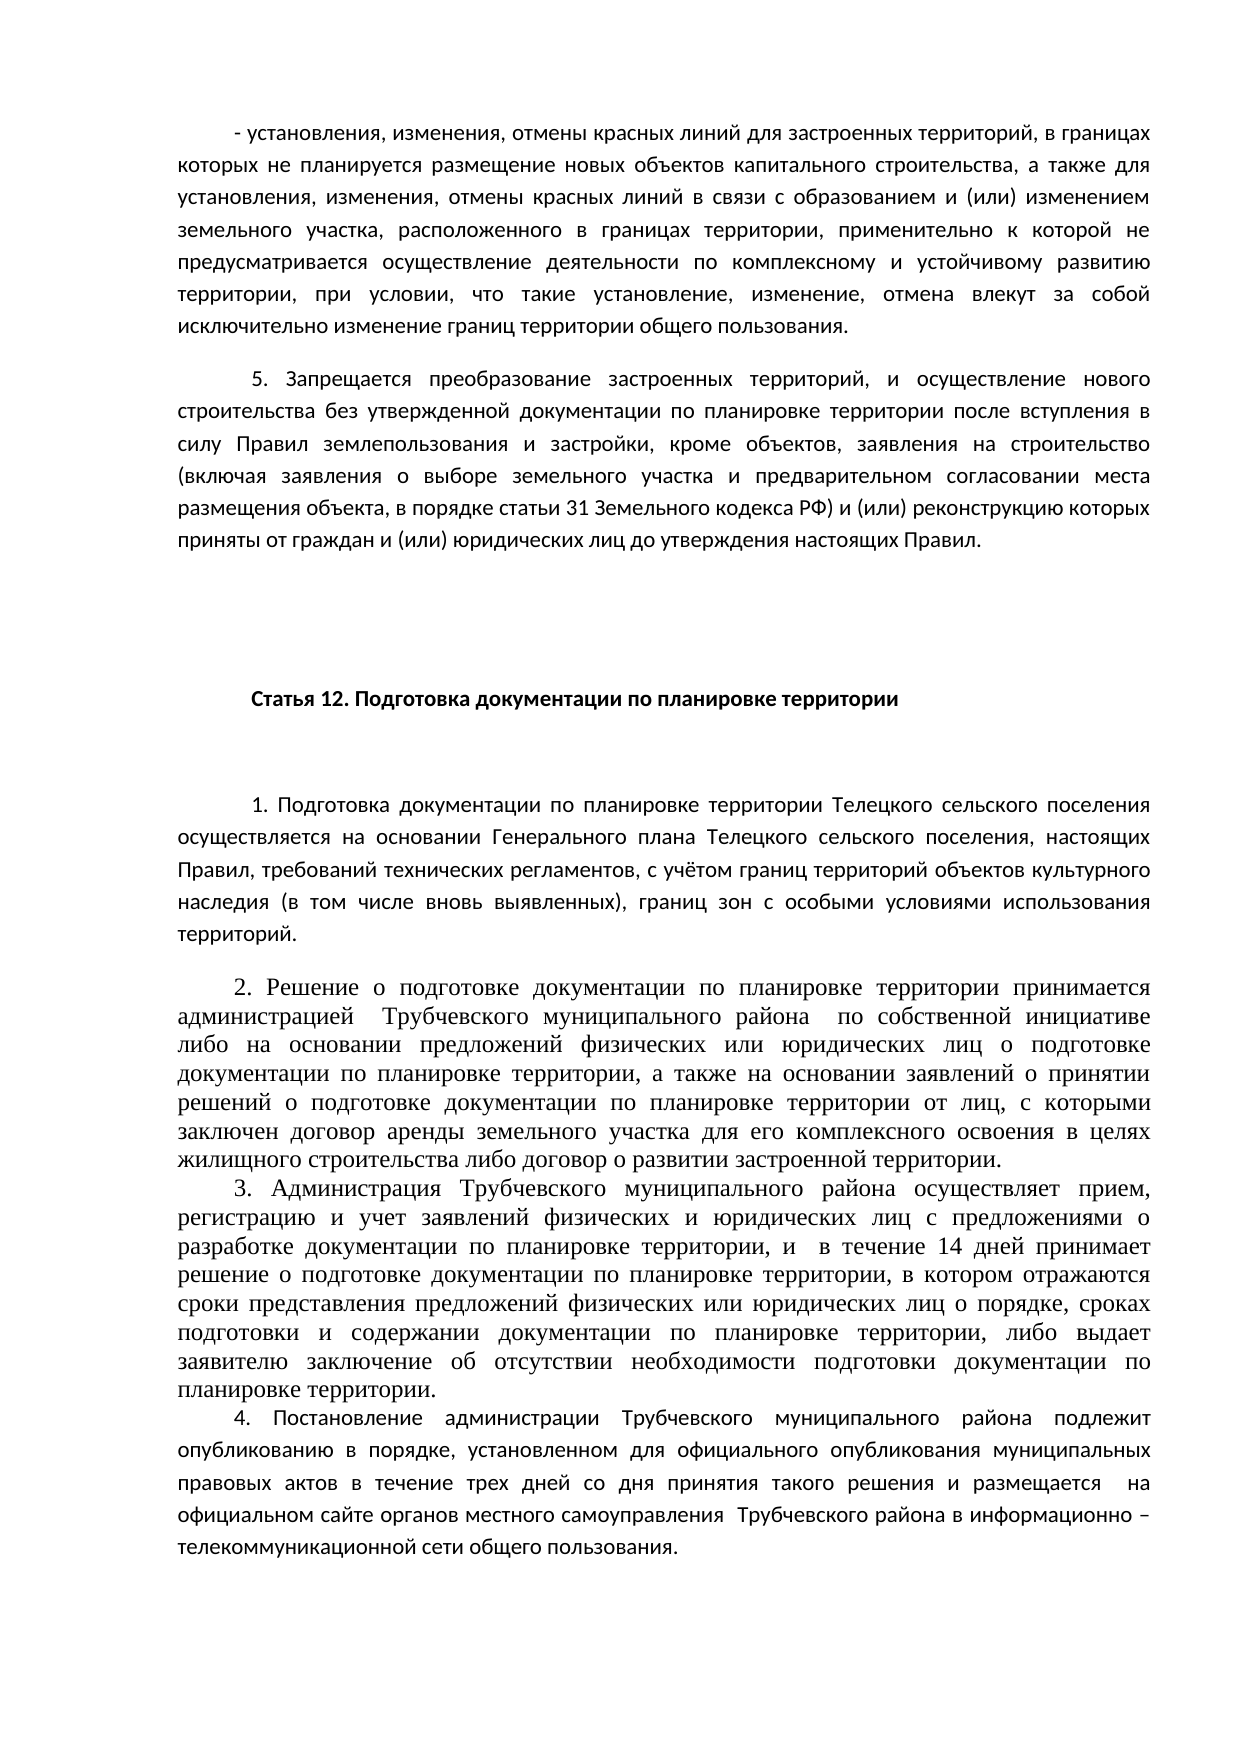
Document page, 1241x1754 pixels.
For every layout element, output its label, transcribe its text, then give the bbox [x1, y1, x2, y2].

text 1. Подготовка документации по планировке территории Телецкого сельского поселения осуществляется на основании Генерального плана Телецкого сельского поселения, настоящих Правил, требований технических регламентов, с учётом границ территорий объектов культурного наследия (в том числе вновь выявленных), границ зон с особыми условиями использования территорий. [177, 790, 1152, 947]
text 2. Решение о подготовке документации по планировке территории принимается администрацией Трубчевского муниципального района по собственной инициативе либо на основании предложений физических или юридических лиц о подготовке документации по планировке территории, а также на основании заявлений о принятии решений о подготовке документации по планировке территории от лиц, с которыми заключен договор аренды земельного участка для его комплексного освоения в целях жилищного строительства либо договор о развитии застроенной территории. [177, 972, 1152, 1173]
text - установления, изменения, отмены красных линий для застроенных территорий, в границах которых не планируется размещение новых объектов капитального строительства, а также для установления, изменения, отмены красных линий в связи с образованием и (или) изменением земельного участка, расположенного в границах территории, применительно к которой не предусматривается осуществление деятельности по комплексному и устойчивому развитию территории, при условии, что такие установление, изменение, отмена влекут за собой исключительно изменение границ территории общего пользования. [177, 118, 1152, 339]
text Статья 12. Подготовка документации по планировке территории [177, 684, 1152, 712]
text 4. Постановление администрации Трубчевского муниципального района подлежит опубликованию в порядке, установленном для официального опубликования муниципальных правовых актов в течение трех дней со дня принятия такого решения и размещается на официальном сайте органов местного самоуправления Трубчевского района в информационно – телекоммуникационной сети общего пользования. [177, 1403, 1152, 1560]
text 3. Администрация Трубчевского муниципального района осуществляет прием, регистрацию и учет заявлений физических и юридических лиц с предложениями о разработке документации по планировке территории, и в течение 14 дней принимает решение о подготовке документации по планировке территории, в котором отражаются сроки представления предложений физических или юридических лиц о порядке, сроках подготовки и содержании документации по планировке территории, либо выдает заявителю заключение об отсутствии необходимости подготовки документации по планировке территории. [177, 1173, 1152, 1403]
text 5. Запрещается преобразование застроенных территорий, и осуществление нового строительства без утвержденной документации по планировке территории после вступления в силу Правил землепользования и застройки, кроме объектов, заявления на строительство (включая заявления о выборе земельного участка и предварительном согласовании места размещения объекта, в порядке статьи 31 Земельного кодекса РФ) и (или) реконструкцию которых приняты от граждан и (или) юридических лиц до утверждения настоящих Правил. [177, 364, 1152, 553]
